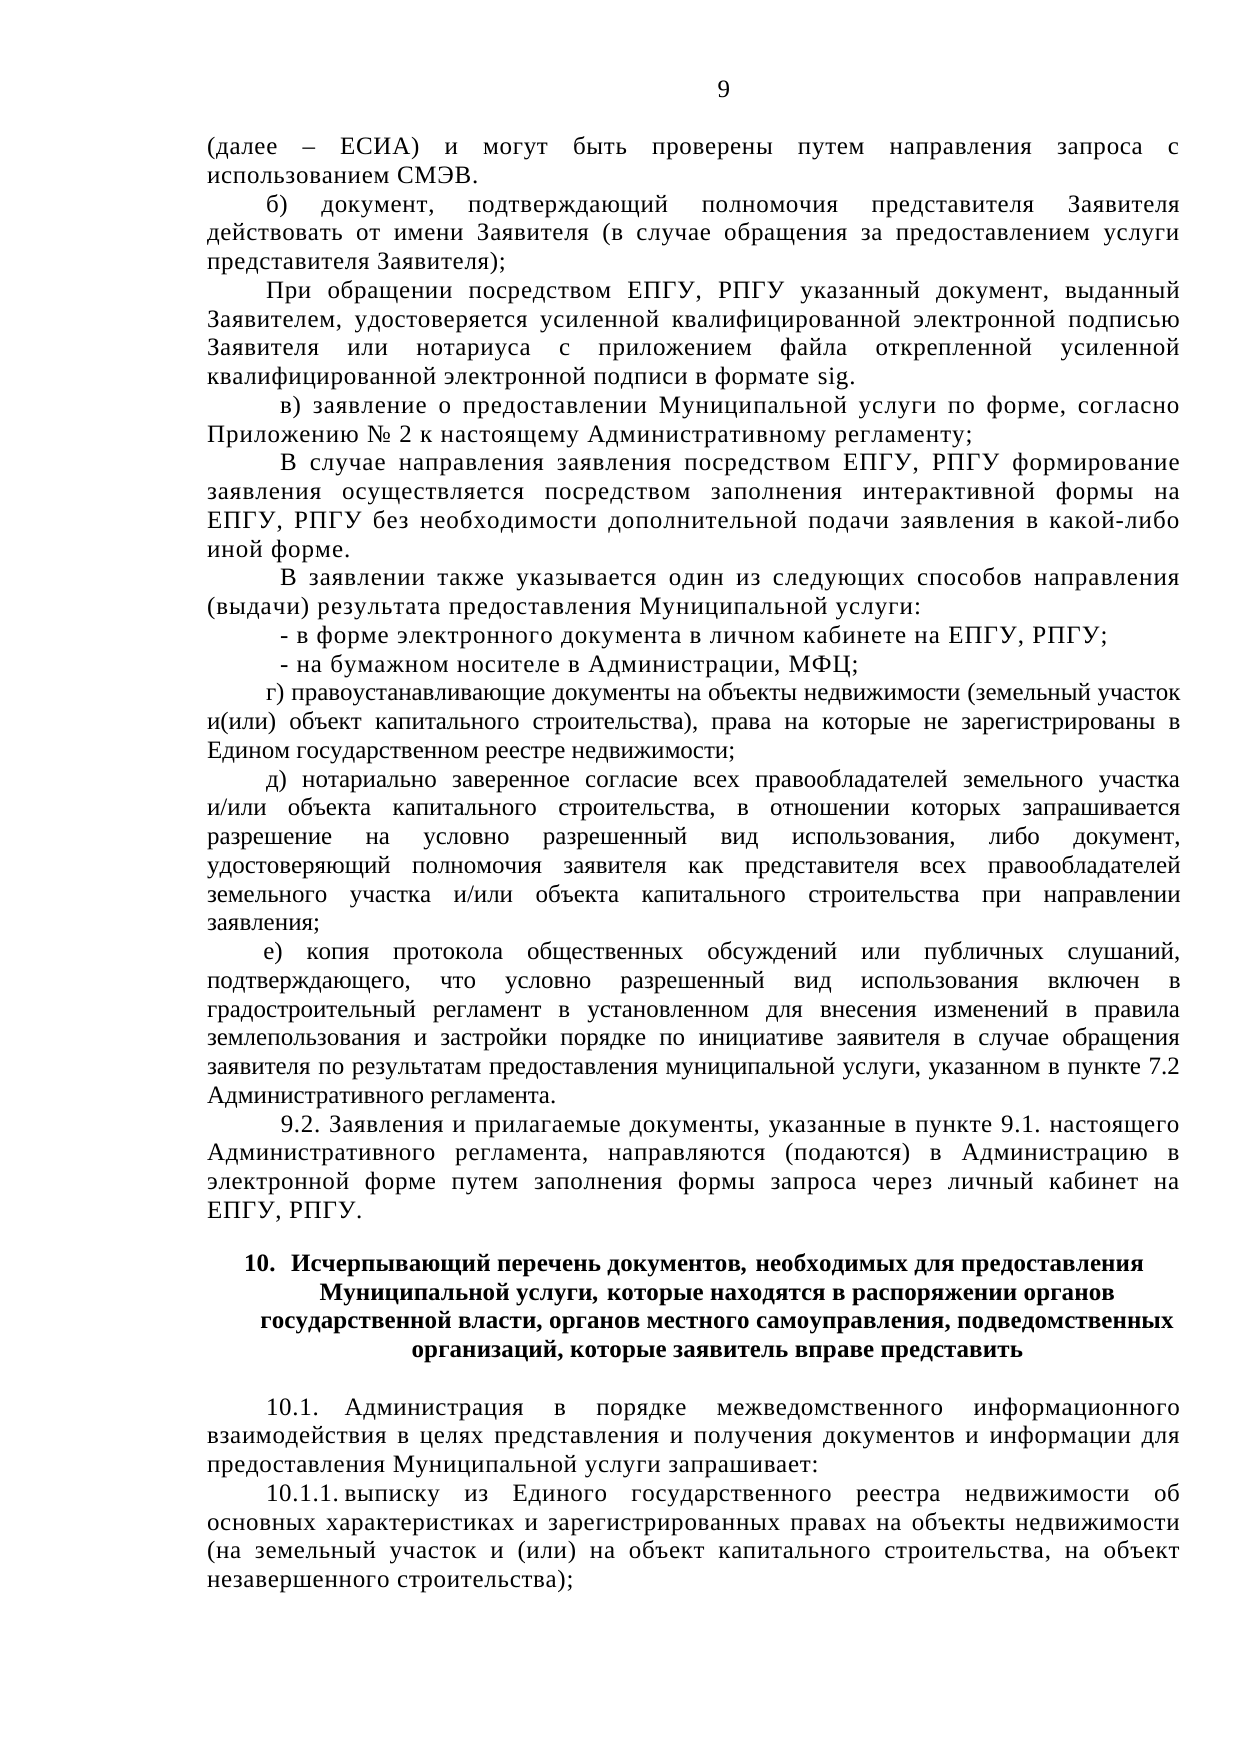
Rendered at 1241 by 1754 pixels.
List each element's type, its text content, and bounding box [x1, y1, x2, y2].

text При обращении посредством ЕПГУ, РПГУ указанный документ, выданный Заявителем, удостоверяется усиленной квалифицированной электронной подписью Заявителя или нотариуса с приложением файла открепленной усиленной квалифицированной электронной подписи в формате sig. [207, 275, 1181, 390]
text г) правоустанавливающие документы на объекты недвижимости (земельный участок и(или) объект капитального строительства), права на которые не зарегистрированы в Едином государственном реестре недвижимости; [207, 677, 1181, 764]
list Исчерпывающий перечень документов, необходимых для предоставления Муниципальной услуги, которые находятся в распоряжении органов государственной власти, органов местного самоуправления, подведомственных организаций, которые заявитель вправе представить [207, 1248, 1181, 1363]
text в) заявление о предоставлении Муниципальной услуги по форме, согласно Приложению № 2 к настоящему Административному регламенту; [207, 390, 1181, 447]
text е) копия протокола общественных обсуждений или публичных слушаний, подтверждающего, что условно разрешенный вид использования включен в градостроительный регламент в установленном для внесения изменений в правила землепользования и застройки порядке по инициативе заявителя в случае обращения заявителя по результатам предоставления муниципальной услуги, указанном в пункте 7.2 Административного регламента. [207, 936, 1181, 1109]
list Администрация в порядке межведомственного информационного взаимодействия в целях представления и получения документов и информации для предоставления Муниципальной услуги запрашивает: [207, 1392, 1181, 1478]
text 9.2. Заявления и прилагаемые документы, указанные в пункте 9.1. настоящего Административного регламента, направляются (подаются) в Администрацию в электронной форме путем заполнения формы запроса через личный кабинет на ЕПГУ, РПГУ. [207, 1109, 1181, 1224]
text д) нотариально заверенное согласие всех правообладателей земельного участка и/или объекта капитального строительства, в отношении которых запрашивается разрешение на условно разрешенный вид использования, либо документ, удостоверяющий полномочия заявителя как представителя всех правообладателей земельного участка и/или объекта капитального строительства при направлении заявления; [207, 764, 1181, 936]
list выписку из Единого государственного реестра недвижимости об основных характеристиках и зарегистрированных правах на объекты недвижимости (на земельный участок и (или) на объект капитального строительства, на объект незавершенного строительства); [207, 1478, 1181, 1593]
text В заявлении также указывается один из следующих способов направления (выдачи) результата предоставления Муниципальной услуги: [207, 562, 1181, 620]
text б) документ, подтверждающий полномочия представителя Заявителя действовать от имени Заявителя (в случае обращения за предоставлением услуги представителя Заявителя); [207, 189, 1181, 275]
text - в форме электронного документа в личном кабинете на ЕПГУ, РПГУ; [207, 620, 1181, 649]
text - на бумажном носителе в Администрации, МФЦ; [207, 649, 1181, 677]
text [207, 131, 1181, 189]
text В случае направления заявления посредством ЕПГУ, РПГУ формирование заявления осуществляется посредством заполнения интерактивной формы на ЕПГУ, РПГУ без необходимости дополнительной подачи заявления в какой-либо иной форме. [207, 447, 1181, 562]
